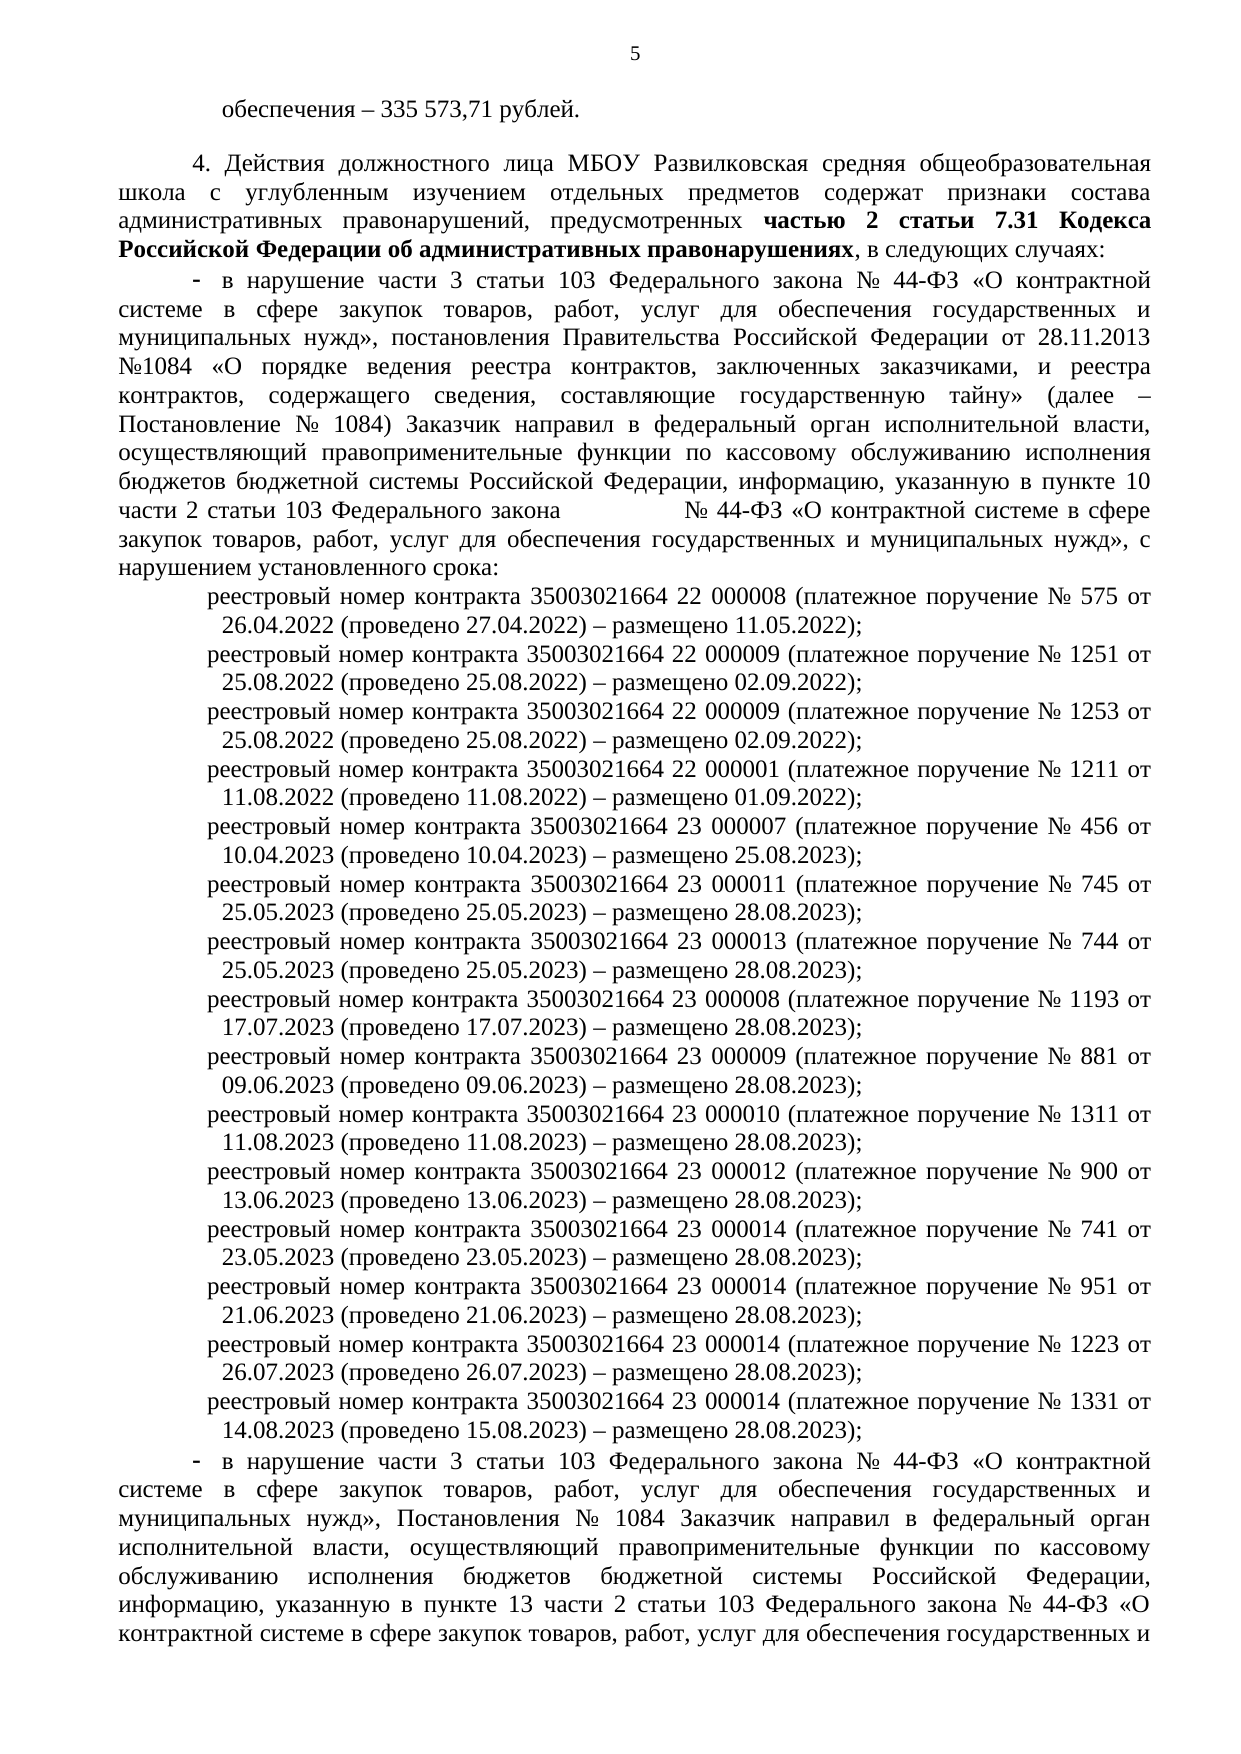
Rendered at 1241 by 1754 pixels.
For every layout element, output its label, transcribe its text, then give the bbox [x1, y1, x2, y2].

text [207, 94, 1152, 123]
text реестровый номер контракта 35003021664 23 000012 (платежное поручение № 900 от 13.06.2023 (проведено 13.06.2023) – размещено 28.08.2023); [207, 1156, 1152, 1214]
text реестровый номер контракта 35003021664 23 000011 (платежное поручение № 745 от 25.05.2023 (проведено 25.05.2023) – размещено 28.08.2023); [207, 869, 1152, 926]
text реестровый номер контракта 35003021664 23 000014 (платежное поручение № 1223 от 26.07.2023 (проведено 26.07.2023) – размещено 28.08.2023); [207, 1329, 1152, 1386]
text реестровый номер контракта 35003021664 23 000014 (платежное поручение № 951 от 21.06.2023 (проведено 21.06.2023) – размещено 28.08.2023); [207, 1271, 1152, 1329]
text реестровый номер контракта 35003021664 22 000001 (платежное поручение № 1211 от 11.08.2022 (проведено 11.08.2022) – размещено 01.09.2022); [207, 754, 1152, 811]
text реестровый номер контракта 35003021664 23 000009 (платежное поручение № 881 от 09.06.2023 (проведено 09.06.2023) – размещено 28.08.2023); [207, 1041, 1152, 1099]
text реестровый номер контракта 35003021664 23 000014 (платежное поручение № 741 от 23.05.2023 (проведено 23.05.2023) – размещено 28.08.2023); [207, 1214, 1152, 1271]
text реестровый номер контракта 35003021664 22 000009 (платежное поручение № 1253 от 25.08.2022 (проведено 25.08.2022) – размещено 02.09.2022); [207, 696, 1152, 754]
text реестровый номер контракта 35003021664 23 000010 (платежное поручение № 1311 от 11.08.2023 (проведено 11.08.2023) – размещено 28.08.2023); [207, 1099, 1152, 1156]
text реестровый номер контракта 35003021664 23 000008 (платежное поручение № 1193 от 17.07.2023 (проведено 17.07.2023) – размещено 28.08.2023); [207, 984, 1152, 1041]
text реестровый номер контракта 35003021664 22 000008 (платежное поручение № 575 от 26.04.2022 (проведено 27.04.2022) – размещено 11.05.2022); [207, 581, 1152, 639]
text реестровый номер контракта 35003021664 23 000014 (платежное поручение № 1331 от 14.08.2023 (проведено 15.08.2023) – размещено 28.08.2023); [207, 1386, 1152, 1444]
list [118, 1446, 1152, 1647]
text реестровый номер контракта 35003021664 23 000013 (платежное поручение № 744 от 25.05.2023 (проведено 25.05.2023) – размещено 28.08.2023); [207, 926, 1152, 984]
text 4. Действия должностного лица МБОУ Развилковская средняя общеобразовательная школа с углубленным изучением отдельных предметов содержат признаки состава административных правонарушений, предусмотренных частью 2 статьи 7.31 Кодекса Российской Федерации об административных правонарушениях, в следующих случаях: [118, 148, 1152, 263]
list в нарушение части 3 статьи 103 Федерального закона № 44-ФЗ «О контрактной системе в сфере закупок товаров, работ, услуг для обеспечения государственных и муниципальных нужд», постановления Правительства Российской Федерации от 28.11.2013 №1084 «О порядке ведения реестра контрактов, заключенных заказчиками, и реестра контрактов, содержащего сведения, составляющие государственную тайну» (далее – Постановление № 1084) Заказчик направил в федеральный орган исполнительной власти, осуществляющий правоприменительные функции по кассовому обслуживанию исполнения бюджетов бюджетной системы Российской Федерации, информацию, указанную в пункте 10 части 2 статьи 103 Федерального закона № 44-ФЗ «О контрактной системе в сфере закупок товаров, работ, услуг для обеспечения государственных и муниципальных нужд», с нарушением установленного срока: [118, 265, 1152, 581]
text реестровый номер контракта 35003021664 23 000007 (платежное поручение № 456 от 10.04.2023 (проведено 10.04.2023) – размещено 25.08.2023); [207, 811, 1152, 869]
text реестровый номер контракта 35003021664 22 000009 (платежное поручение № 1251 от 25.08.2022 (проведено 25.08.2022) – размещено 02.09.2022); [207, 639, 1152, 696]
